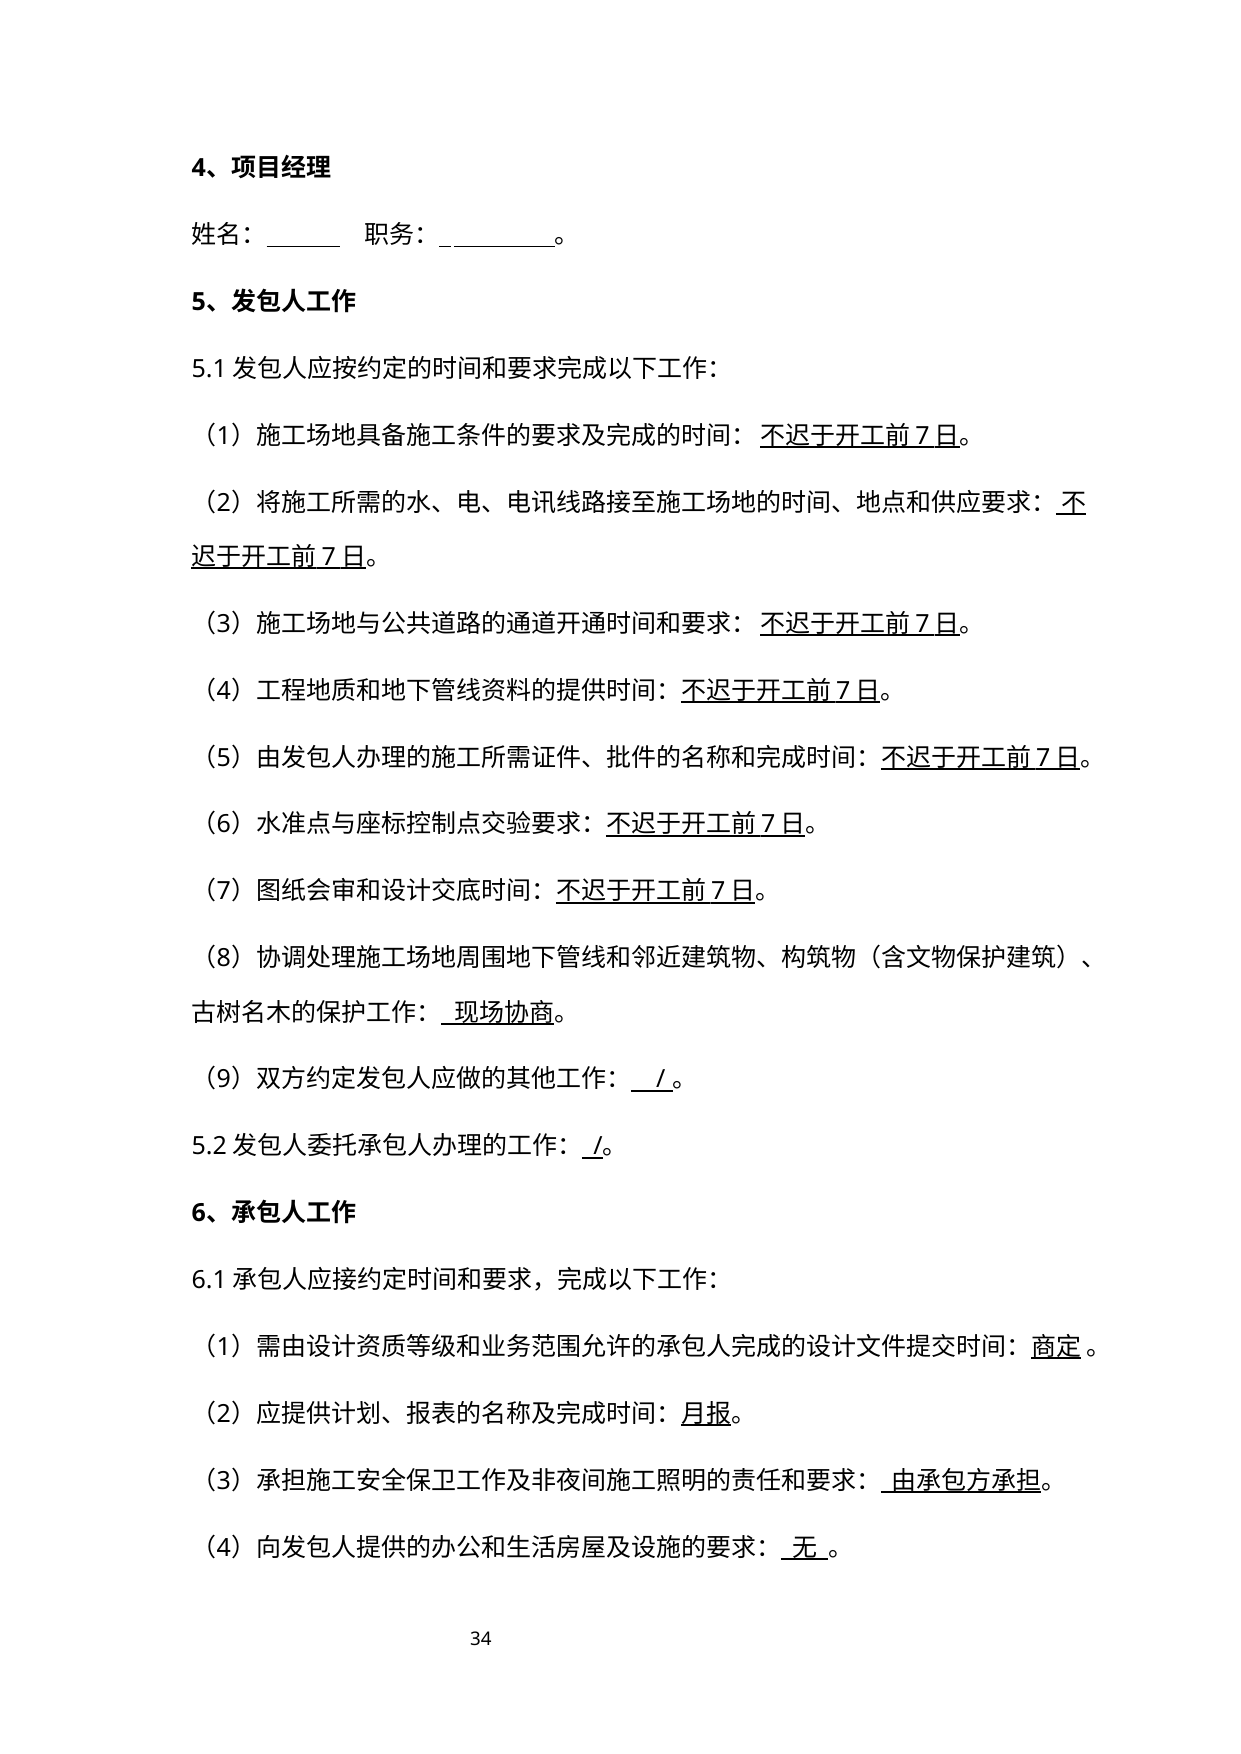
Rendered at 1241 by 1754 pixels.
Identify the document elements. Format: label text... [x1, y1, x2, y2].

text （2）将施工所需的水、电、电讯线路接至施工场地的时间、地点和供应要求： 不迟于开工前7日。 [191, 482, 1092, 573]
text （1）施工场地具备施工条件的要求及完成的时间： 不迟于开工前7日。 [191, 415, 1092, 451]
text （9）双方约定发包人应做的其他工作： / 。 [191, 1059, 1092, 1095]
text （6）水准点与座标控制点交验要求：不迟于开工前7日。 [191, 804, 1092, 840]
text （2）应提供计划、报表的名称及完成时间：月报。 [191, 1393, 1092, 1429]
text 5.1发包人应按约定的时间和要求完成以下工作： [191, 348, 1092, 384]
text （3）承担施工安全保卫工作及非夜间施工照明的责任和要求： 由承包方承担。 [191, 1460, 1092, 1496]
text （4）工程地质和地下管线资料的提供时间：不迟于开工前7日。 [191, 670, 1092, 706]
text 姓名： 职务： 。 [191, 214, 1092, 251]
text 5、发包人工作 [191, 281, 1092, 318]
text （1）需由设计资质等级和业务范围允许的承包人完成的设计文件提交时间：商定 。 [191, 1326, 1092, 1363]
text 6、承包人工作 [191, 1193, 1092, 1229]
text （7）图纸会审和设计交底时间：不迟于开工前7日。 [191, 871, 1092, 907]
text （3）施工场地与公共道路的通道开通时间和要求： 不迟于开工前7日。 [191, 603, 1092, 639]
text （5）由发包人办理的施工所需证件、批件的名称和完成时间：不迟于开工前7日。 [191, 737, 1092, 773]
text （8）协调处理施工场地周围地下管线和邻近建筑物、构筑物（含文物保护建筑）、古树名木的保护工作： 现场协商。 [191, 938, 1092, 1028]
text 5.2发包人委托承包人办理的工作： /。 [191, 1126, 1092, 1162]
text 4、项目经理 [191, 148, 1092, 184]
text （4）向发包人提供的办公和生活房屋及设施的要求： 无 。 [191, 1527, 1092, 1563]
text 6.1承包人应接约定时间和要求，完成以下工作： [191, 1259, 1092, 1296]
